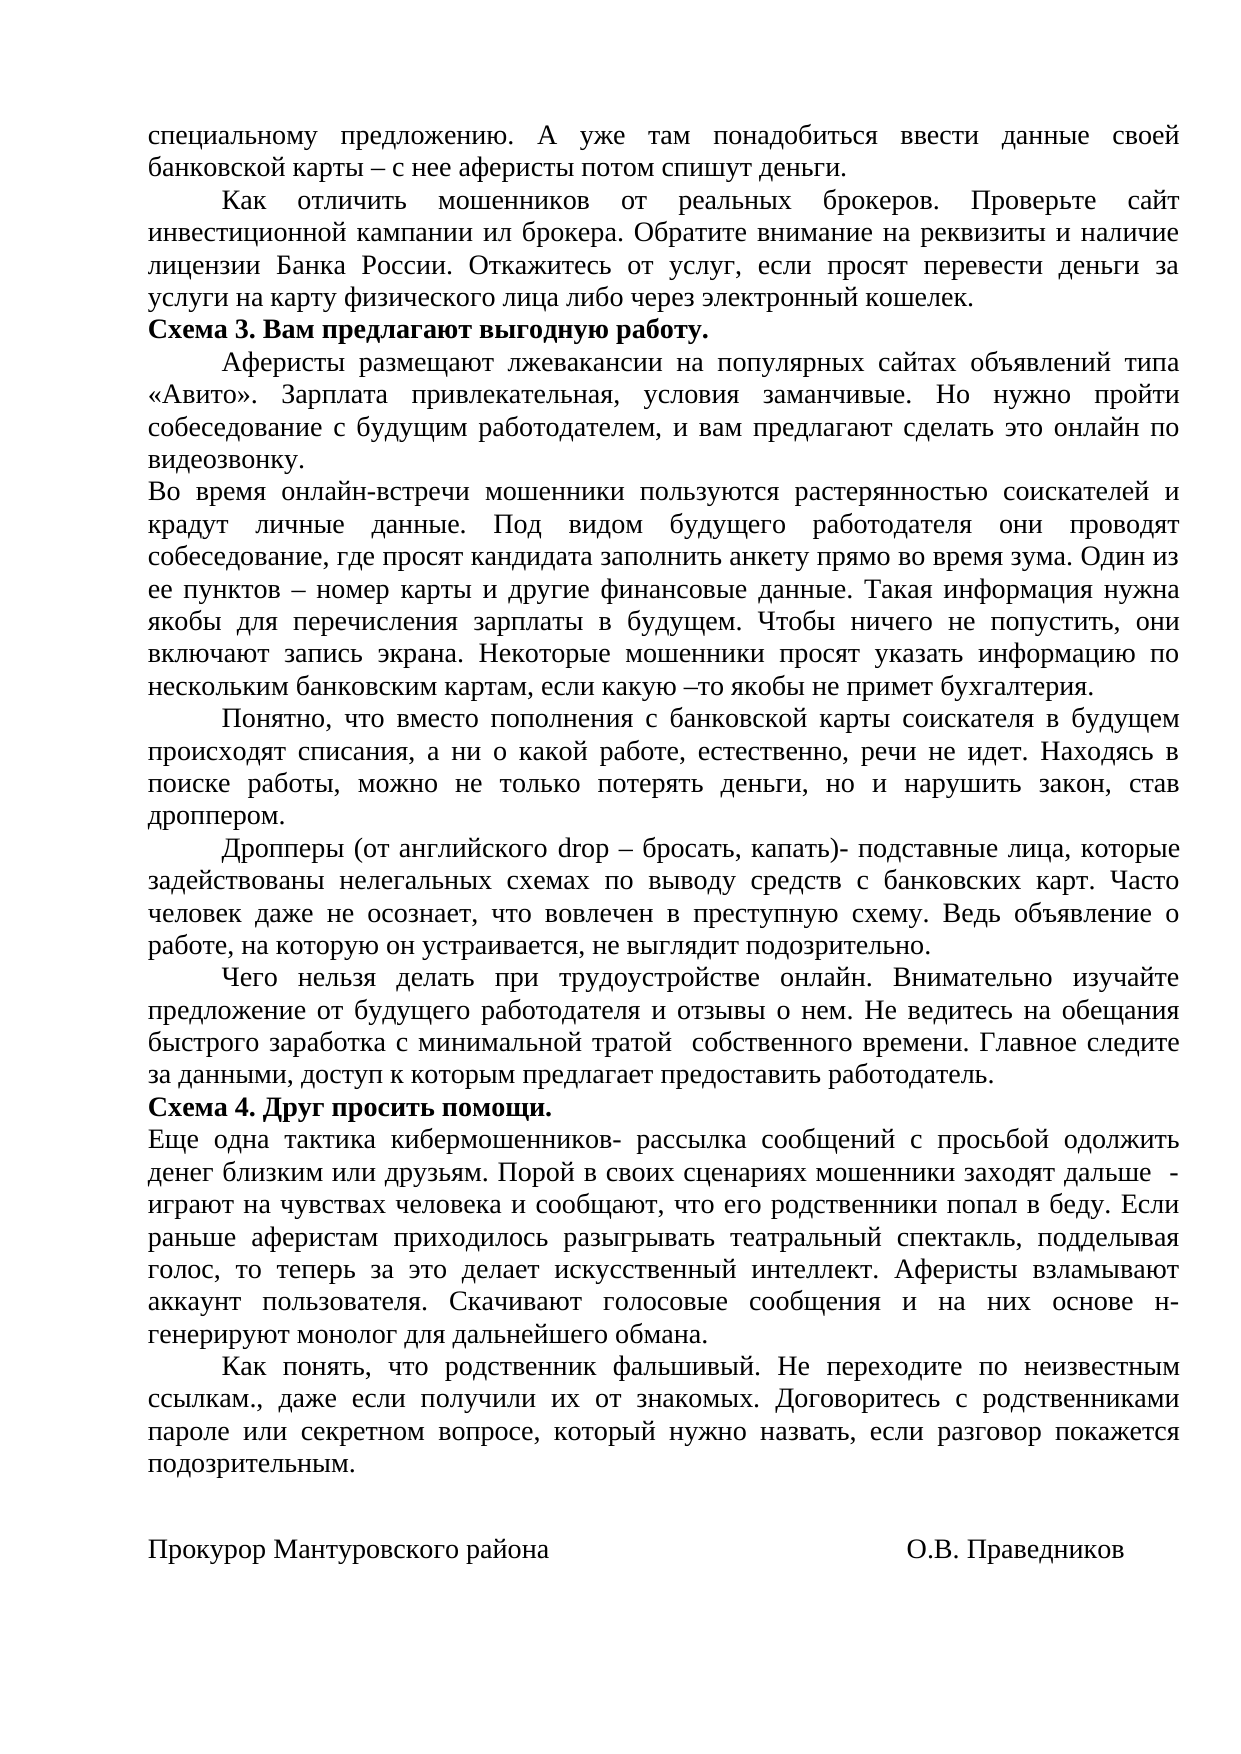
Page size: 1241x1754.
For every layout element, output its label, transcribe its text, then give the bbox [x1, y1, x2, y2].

text Еще одна тактика кибермошенников- рассылка сообщений с просьбой одолжить денег близким или друзьям. Порой в своих сценариях мошенники заходят дальше -играют на чувствах человека и сообщают, что его родственники попал в беду. Если раньше аферистам приходилось разыгрывать театральный спектакль, подделывая голос, то теперь за это делает искусственный интеллект. Аферисты взламывают аккаунт пользователя. Скачивают голосовые сообщения и на них основе н-генерируют монолог для дальнейшего обмана. [148, 1122, 1181, 1349]
text Как понять, что родственник фальшивый. Не переходите по неизвестным ссылкам., даже если получили их от знакомых. Договоритесь с родственниками пароле или секретном вопросе, который нужно назвать, если разговор покажется подозрительным. [148, 1349, 1181, 1479]
text Понятно, что вместо пополнения с банковской карты соискателя в будущем происходят списания, а ни о какой работе, естественно, речи не идет. Находясь в поиске работы, можно не только потерять деньги, но и нарушить закон, став дроппером. [148, 701, 1181, 831]
text Прокурор Мантуровского района О.В. Праведников [148, 1532, 1181, 1565]
text Как отличить мошенников от реальных брокеров. Проверьте сайт инвестиционной кампании ил брокера. Обратите внимание на реквизиты и наличие лицензии Банка России. Откажитесь от услуг, если просят перевести деньги за услуги на карту физического лица либо через электронный кошелек. [148, 183, 1181, 312]
text Схема 3. Вам предлагают выгодную работу. [148, 312, 1181, 345]
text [148, 118, 1181, 183]
text Дропперы (от английского drop – бросать, капать)- подставные лица, которые задействованы нелегальных схемах по выводу средств с банковских карт. Часто человек даже не осознает, что вовлечен в преступную схему. Ведь объявление о работе, на которую он устраивается, не выглядит подозрительно. [148, 831, 1181, 960]
text Во время онлайн-встречи мошенники пользуются растерянностью соискателей и крадут личные данные. Под видом будущего работодателя они проводят собеседование, где просят кандидата заполнить анкету прямо во время зума. Один из ее пунктов – номер карты и другие финансовые данные. Такая информация нужна якобы для перечисления зарплаты в будущем. Чтобы ничего не попустить, они включают запись экрана. Некоторые мошенники просят указать информацию по нескольким банковским картам, если какую –то якобы не примет бухгалтерия. [148, 474, 1181, 701]
text Схема 4. Друг просить помощи. [148, 1090, 1181, 1122]
text Чего нельзя делать при трудоустройстве онлайн. Внимательно изучайте предложение от будущего работодателя и отзывы о нем. Не ведитесь на обещания быстрого заработка с минимальной тратой собственного времени. Главное следите за данными, доступ к которым предлагает предоставить работодатель. [148, 960, 1181, 1090]
text Аферисты размещают лжевакансии на популярных сайтах объявлений типа «Авито». Зарплата привлекательная, условия заманчивые. Но нужно пройти собеседование с будущим работодателем, и вам предлагают сделать это онлайн по видеозвонку. [148, 345, 1181, 474]
